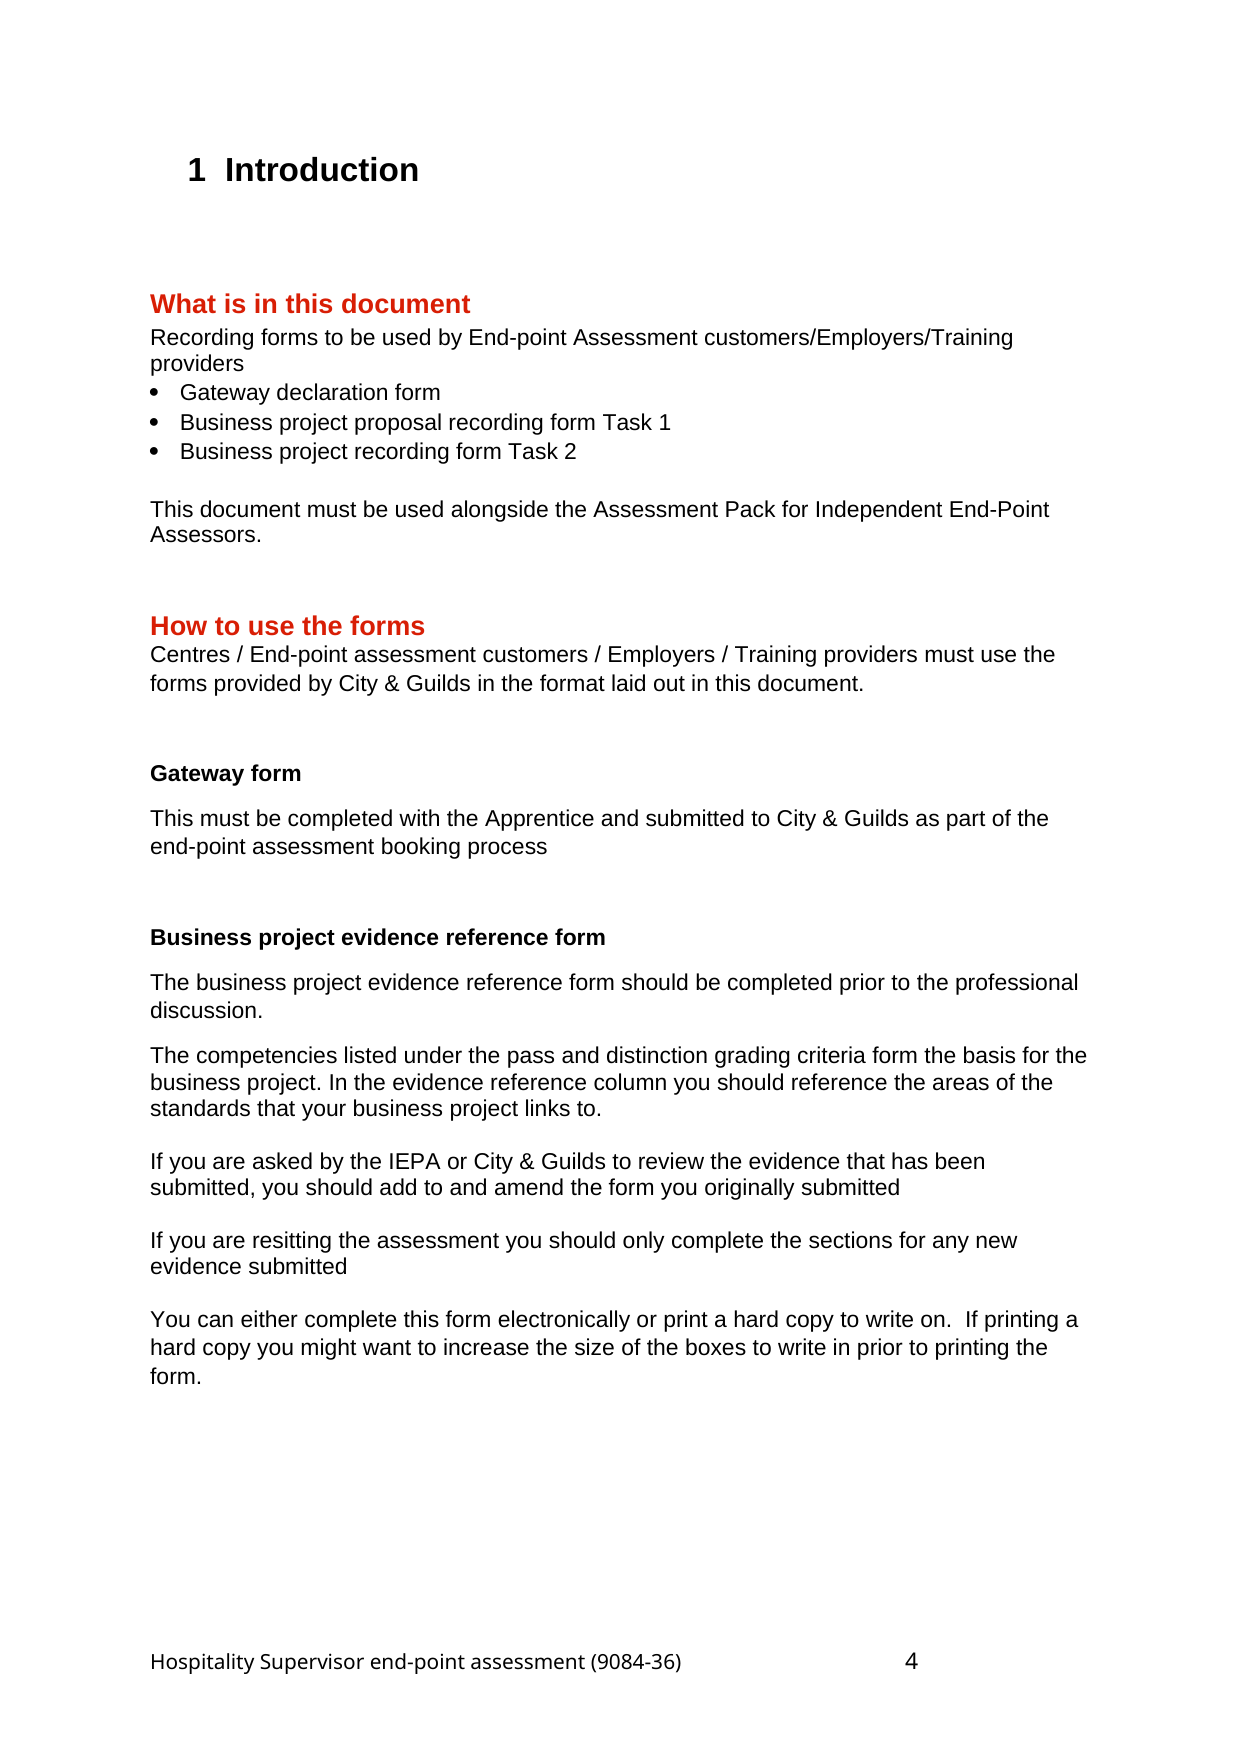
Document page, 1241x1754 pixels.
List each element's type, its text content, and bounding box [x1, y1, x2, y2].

text If you are asked by the IEPA or City & Guilds to review the evidence that has been submitted, you should add to and amend the form you originally submitted [150, 1148, 1090, 1200]
list Business project recording form Task 2 [150, 439, 1090, 464]
text This must be completed with the Apprentice and submitted to City & Guilds as part of the end-point assessment booking process [150, 805, 1090, 860]
text Gateway form [150, 760, 1090, 786]
text Centres / End-point assessment customers / Employers / Training providers must use the forms provided by City & Guilds in the format laid out in this document. [150, 641, 1090, 696]
text If you are resitting the assessment you should only complete the sections for any new evidence submitted [150, 1227, 1090, 1279]
list This document must be used alongside the Assessment Pack for Independent End-Point Assessors. [150, 497, 1090, 547]
text Recording forms to be used by End-point Assessment customers/Employers/Training providers [150, 324, 1090, 377]
text Business project evidence reference form [150, 923, 1090, 950]
text You can either complete this form electronically or print a hard copy to write on. If printing a hard copy you might want to increase the size of the boxes to write in prior to printing the form. [150, 1306, 1090, 1389]
list Gateway declaration form [150, 381, 1090, 406]
subtitle How to use the forms [150, 610, 1090, 641]
list Business project proposal recording form Task 1 [150, 410, 1090, 435]
subtitle What is in this document [150, 288, 1090, 320]
list Introduction [187, 150, 1090, 188]
text The competencies listed under the pass and distinction grading criteria form the basis for the business project. In the evidence reference column you should reference the areas of the standards that your business project links to. [150, 1042, 1090, 1121]
text The business project evidence reference form should be completed prior to the professional discussion. [150, 969, 1090, 1023]
